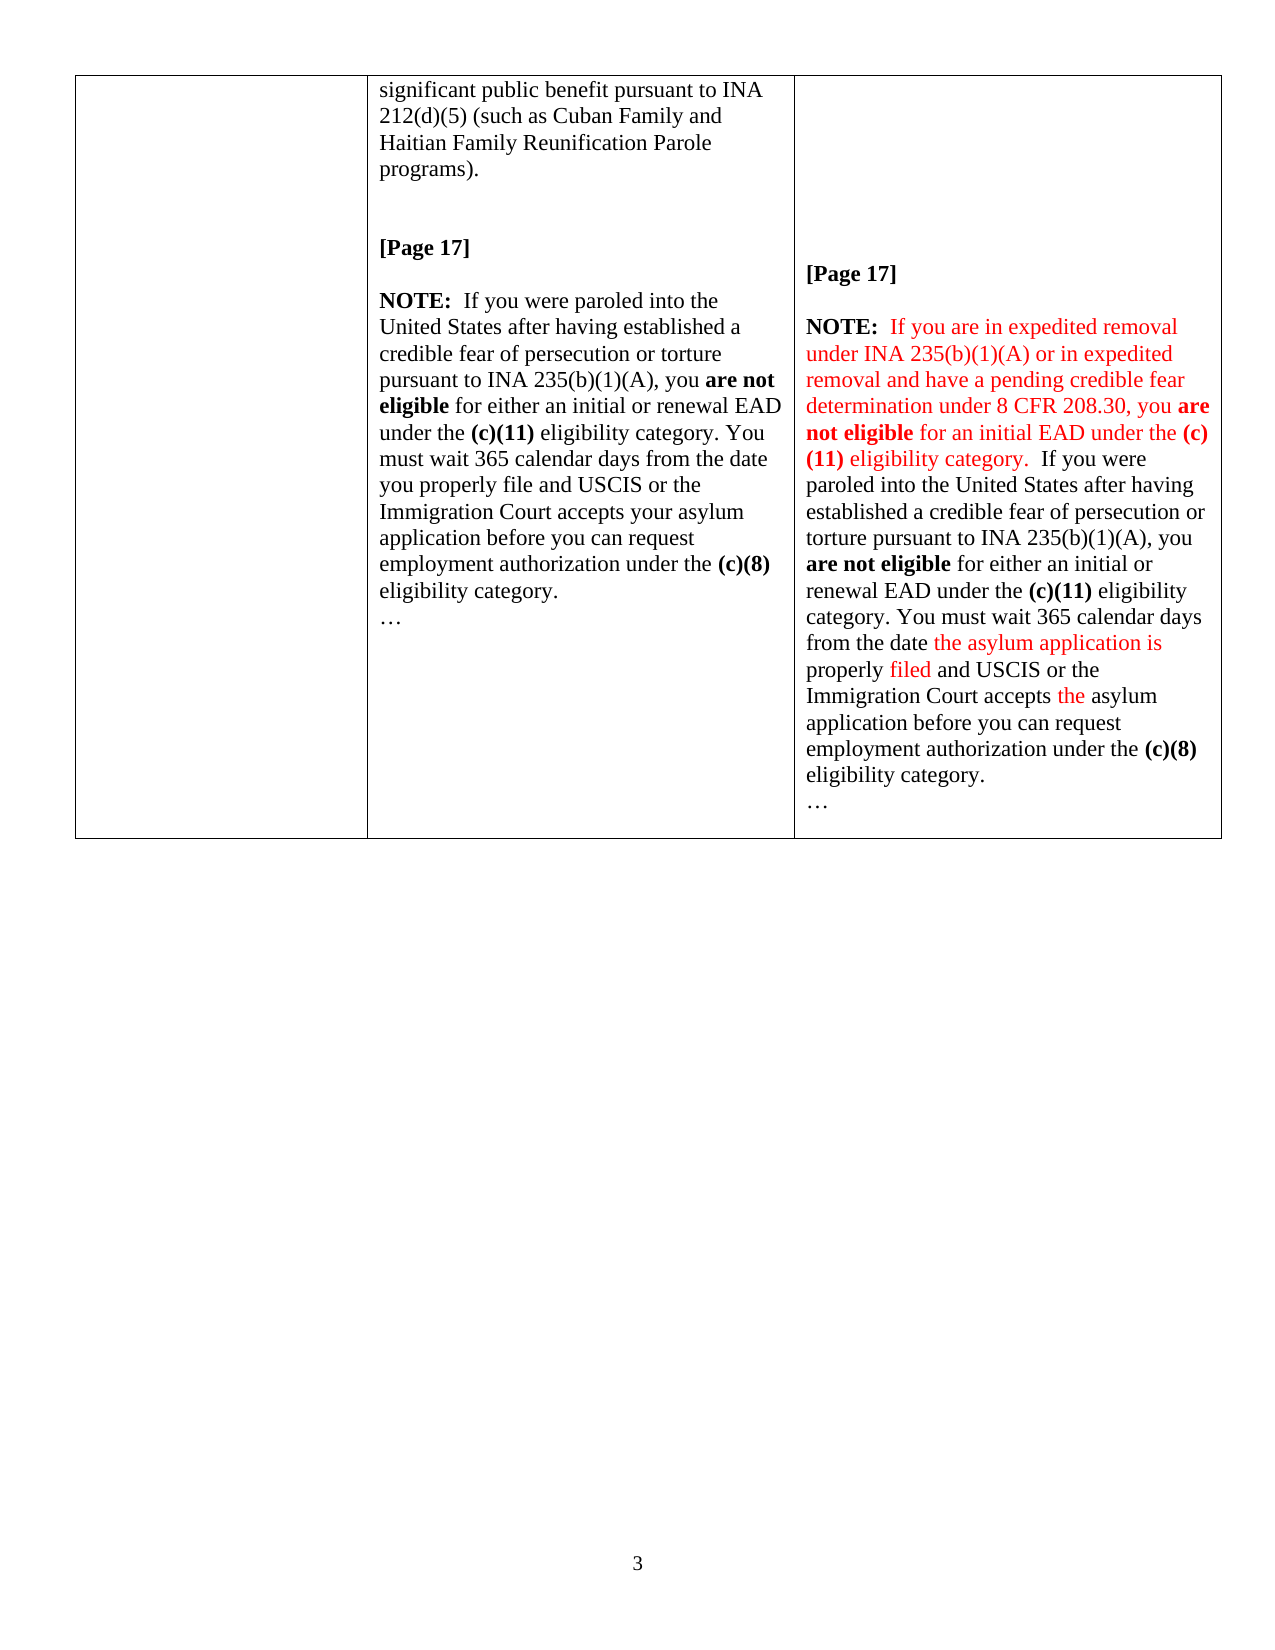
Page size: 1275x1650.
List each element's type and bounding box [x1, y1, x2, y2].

table_cell [76, 76, 367, 838]
table_cell [795, 76, 1221, 838]
table_cell [368, 76, 794, 838]
